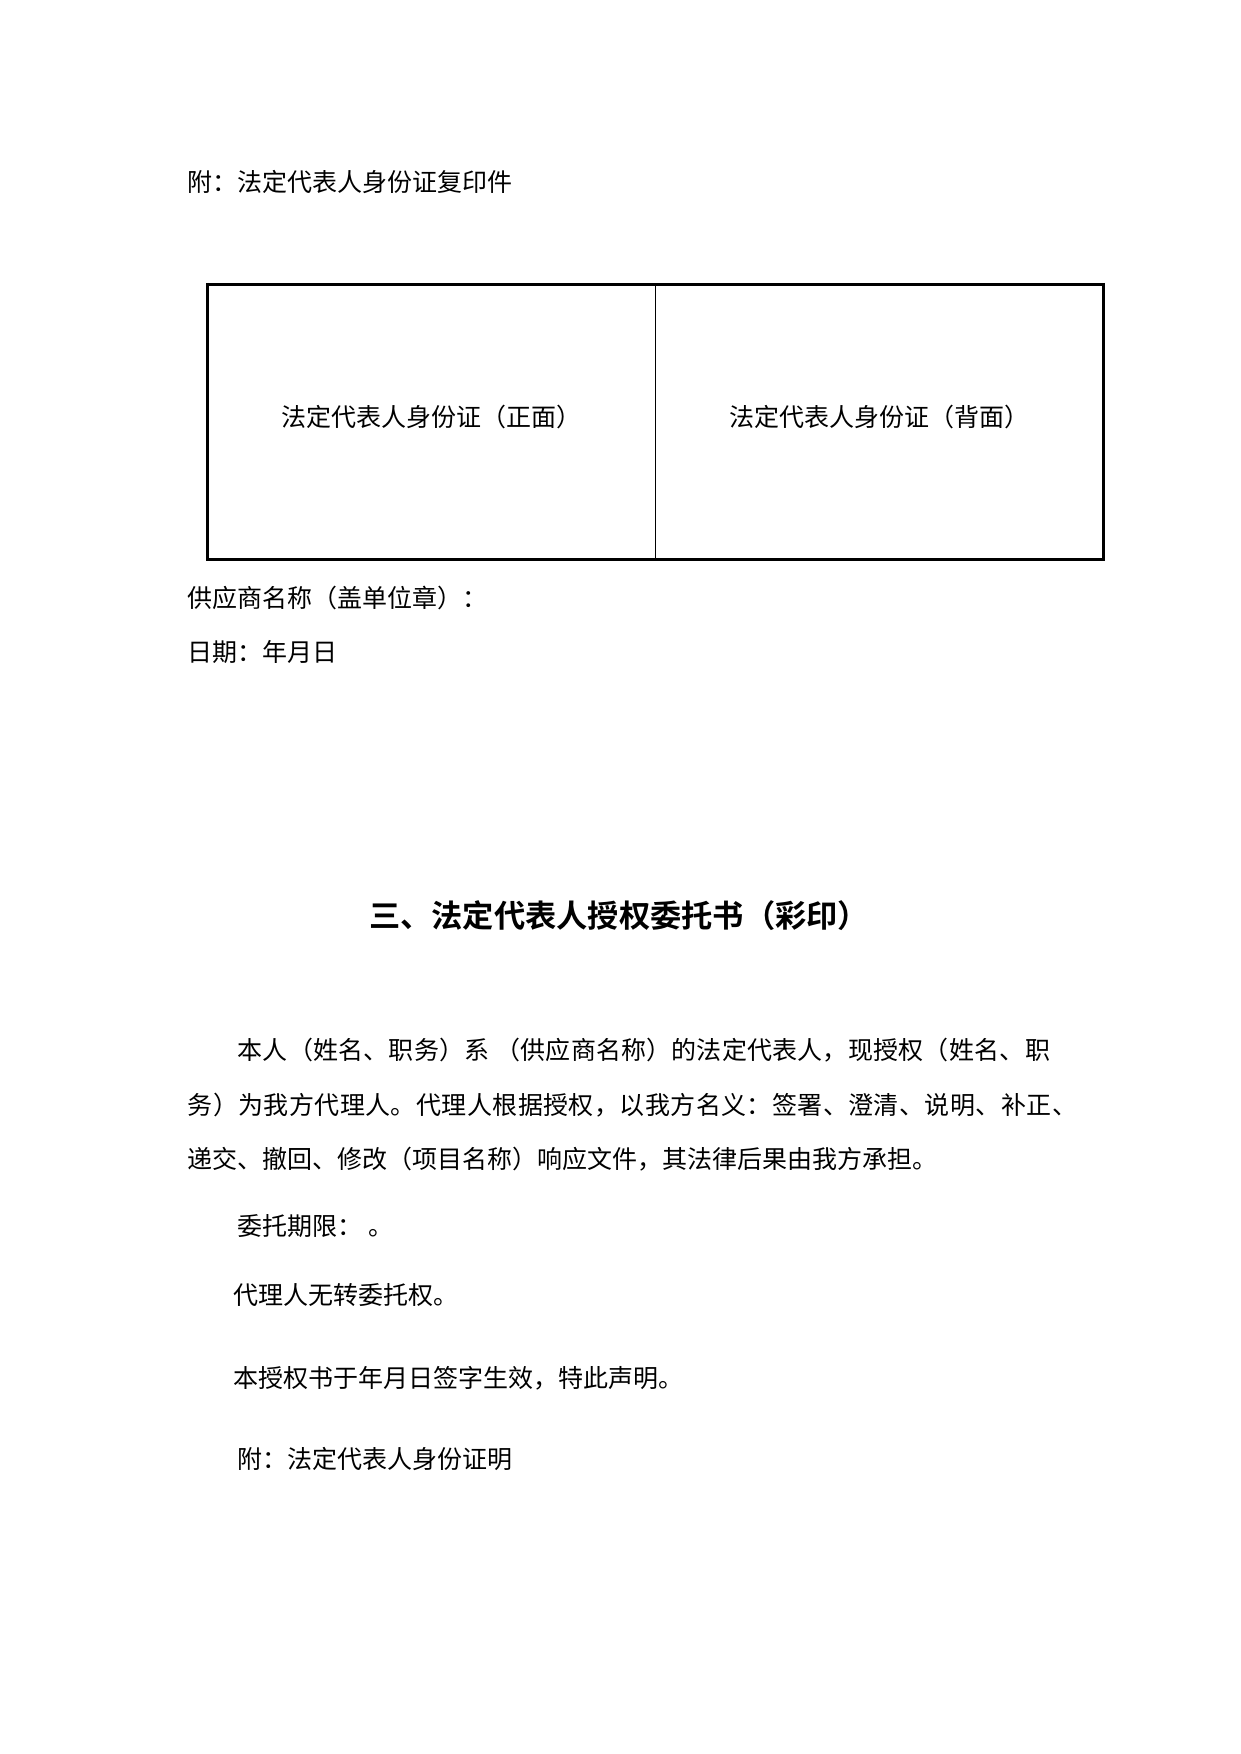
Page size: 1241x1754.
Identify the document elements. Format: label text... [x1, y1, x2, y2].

table_header 法定代表人身份证（正面） [209, 286, 655, 558]
table_header 法定代表人身份证（背面） [656, 286, 1102, 558]
text 代理人无转委托权。 [187, 1261, 1053, 1326]
text 日期：年月日 [187, 632, 1009, 669]
text 供应商名称（盖单位章）： [187, 469, 1009, 614]
text 附：法定代表人身份证复印件 [187, 162, 1053, 198]
text 委托期限： 。 [187, 1206, 1053, 1243]
text 本人（姓名、职务）系 （供应商名称）的法定代表人，现授权（姓名、职务）为我方代理人。代理人根据授权，以我方名义：签署、澄清、说明、补正、递交、撤回、修改（项目名称）响应文件，其法律后果由我方承担。 [187, 1031, 1053, 1176]
text 本授权书于年月日签字生效，特此声明。 [187, 1344, 1053, 1409]
text 三、法定代表人授权委托书（彩印） [187, 891, 1050, 936]
text 附：法定代表人身份证明 [187, 1439, 1053, 1476]
